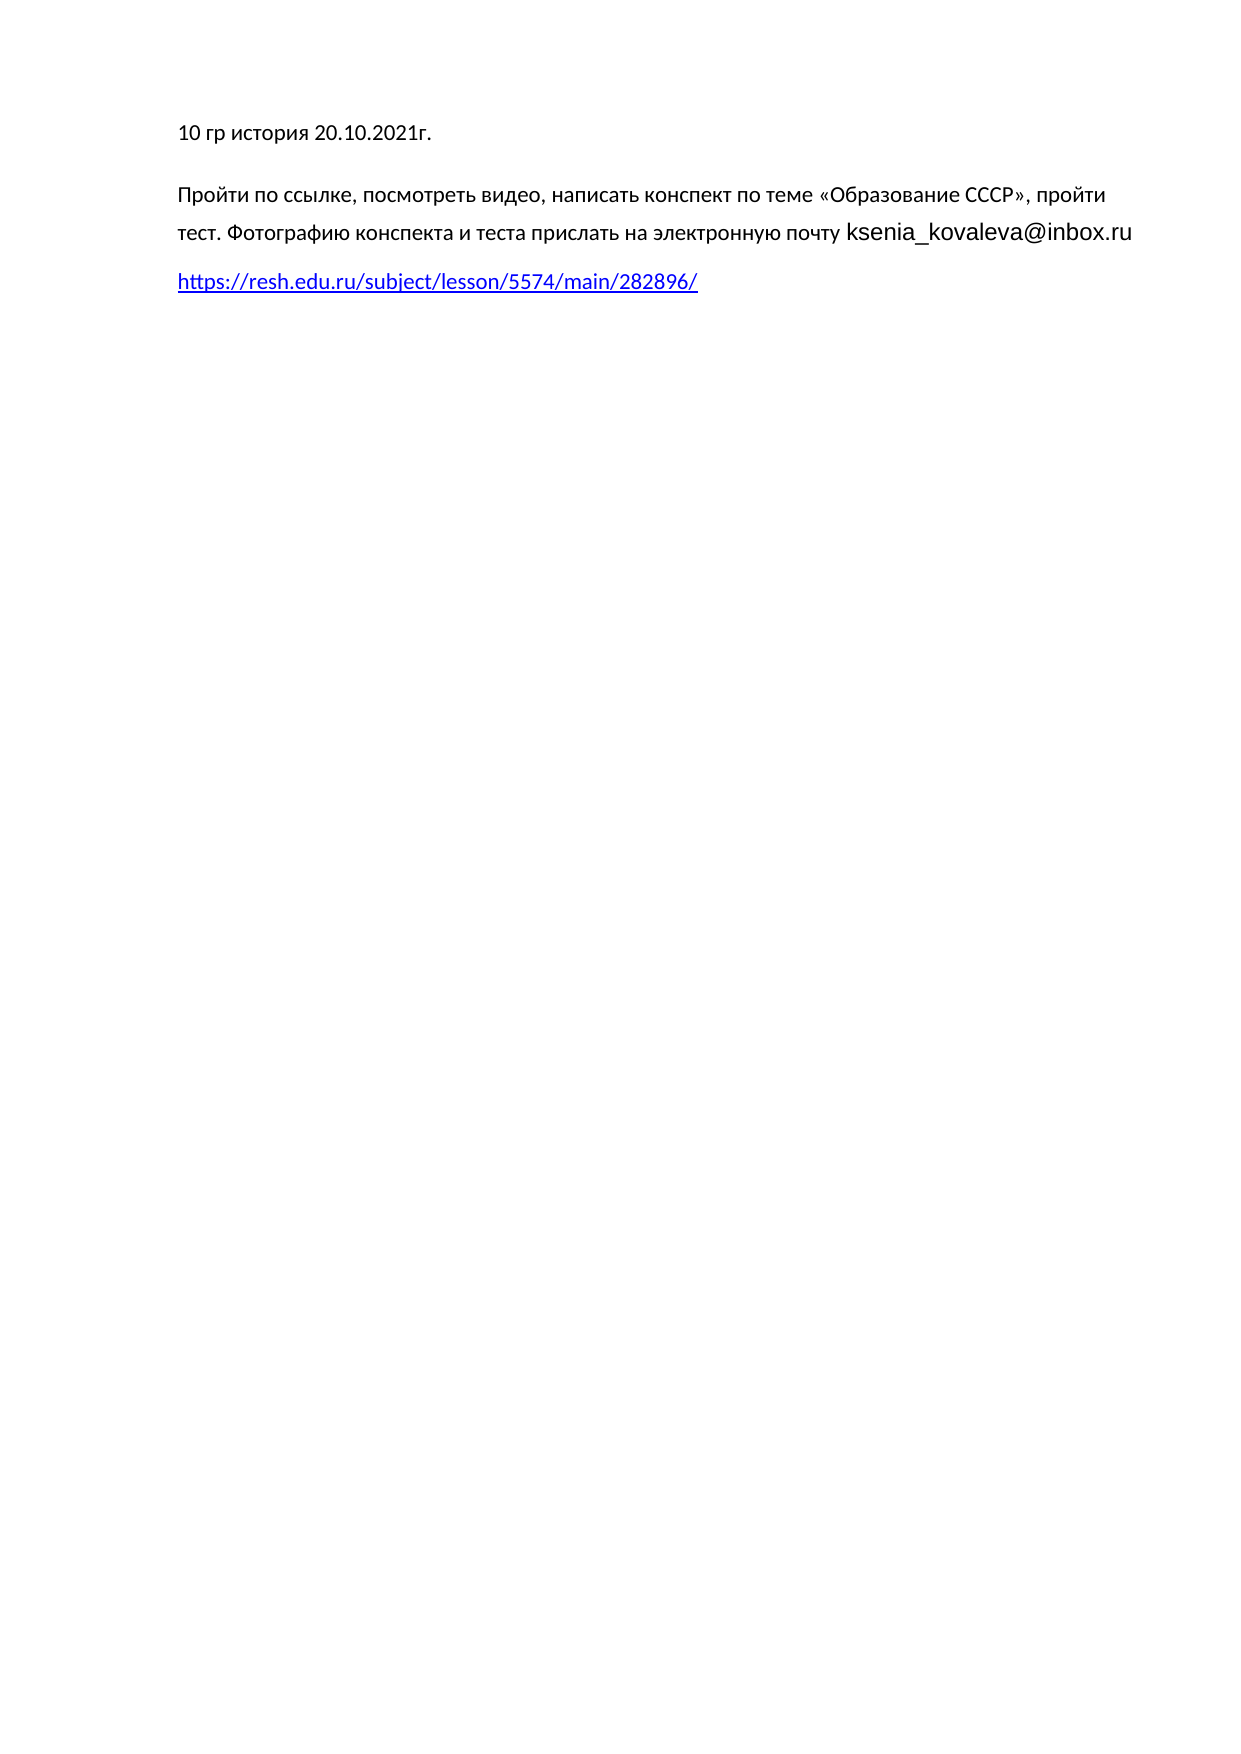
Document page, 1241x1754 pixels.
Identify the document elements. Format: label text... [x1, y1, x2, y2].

text Пройти по ссылке, посмотреть видео, написать конспект по теме «Образование СССР», пройти тест. Фотографию конспекта и теста прислать на электронную почту ksenia_kovaleva@inbox.ru [177, 171, 1152, 246]
text https://resh.edu.ru/subject/lesson/5574/main/282896/ [177, 267, 1152, 295]
text 10 гр история 20.10.2021г. [177, 118, 1152, 146]
